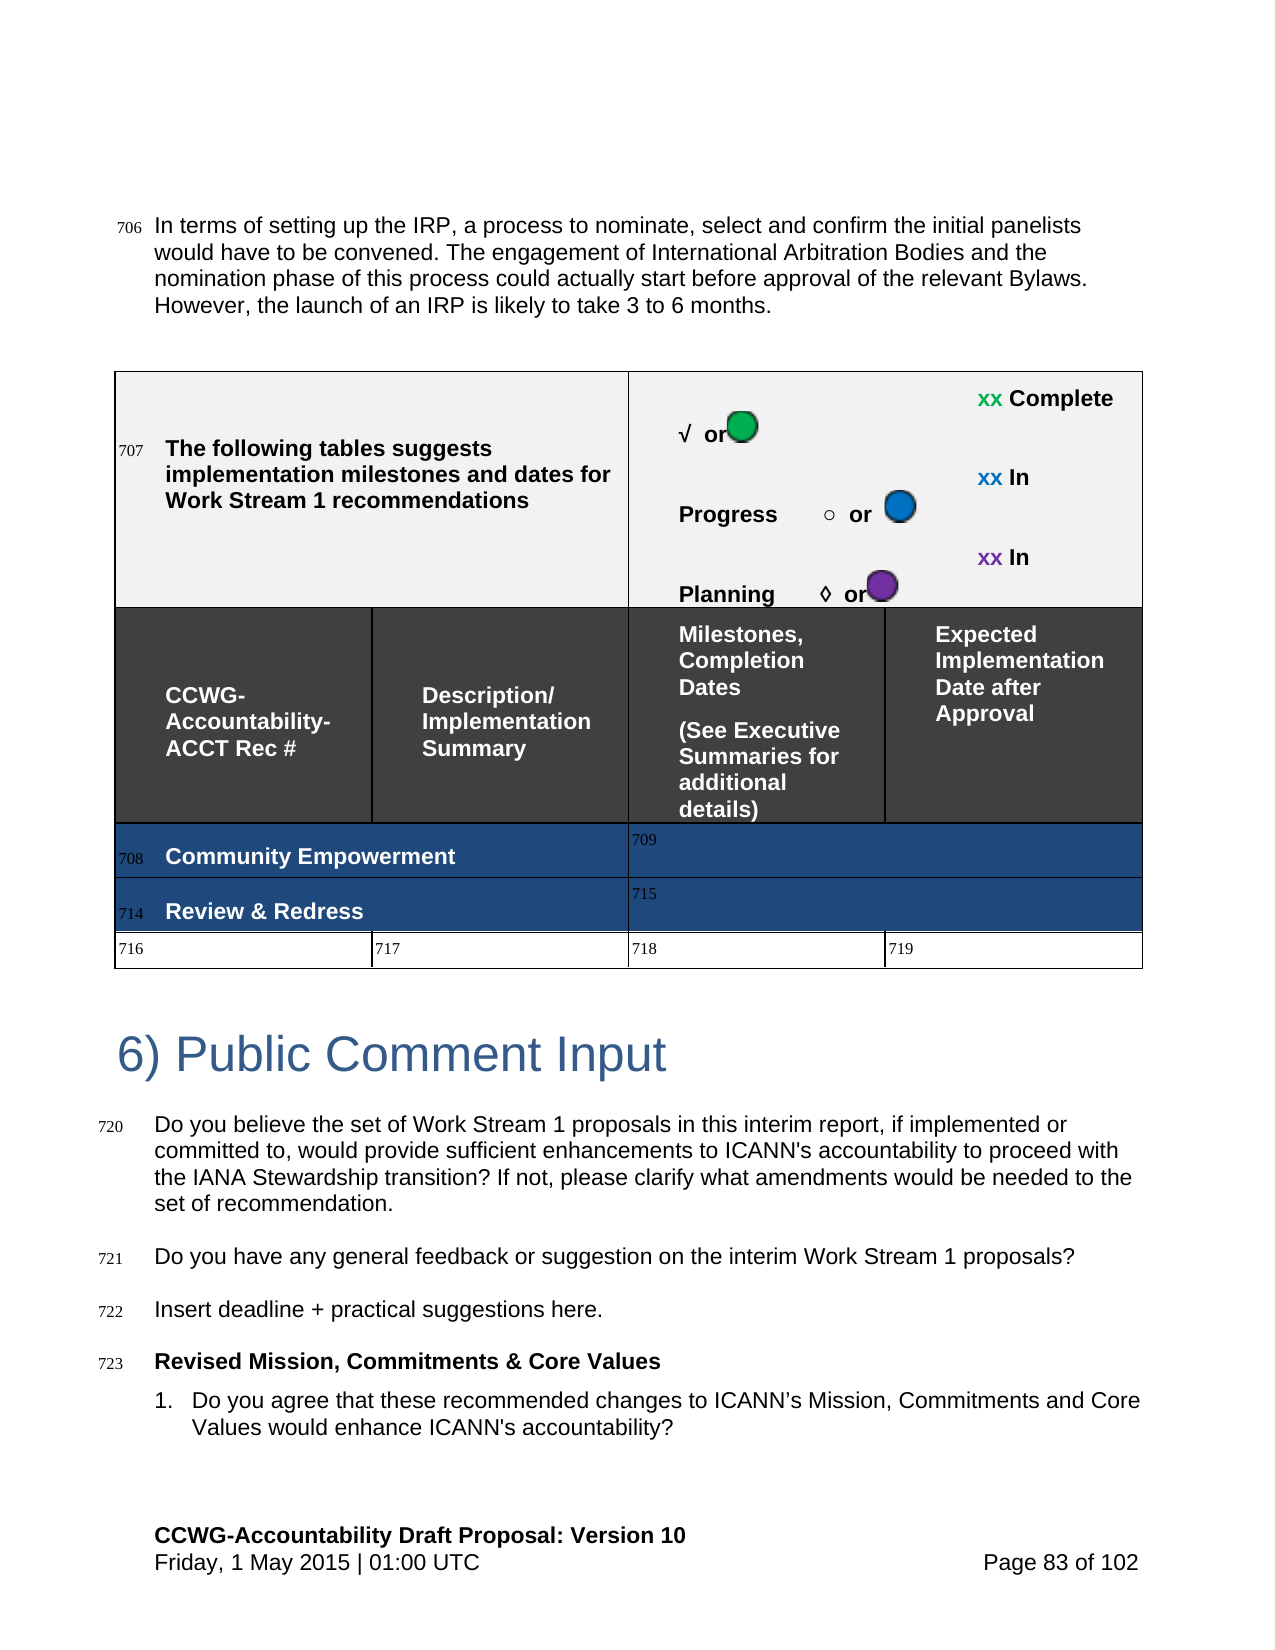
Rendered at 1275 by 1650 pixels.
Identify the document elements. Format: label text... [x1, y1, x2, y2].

table_cell Community Empowerment [116, 824, 628, 877]
text Do you have any general feedback or suggestion on the interim ork tream 1 proposals? [98, 1243, 1144, 1269]
table_cell Milestones, Completion Dates (See Executive Summaries for additional details) [629, 608, 884, 822]
table_header The following tables suggests implementation milestones and dates for Work Stream 1 recommendations [116, 372, 628, 607]
picture [884, 490, 917, 523]
text In terms of setting up the IRP, a process to nominate, select and confirm the initial panelists would have to be convened. The engagement of International Arbitration Bodies and the nomination phase of this process could actually start before approval of the relevant . However, the launch of an IRP is likely to take 3 to 6 months. [117, 212, 1144, 344]
table_cell -ACCT Rec # [116, 608, 371, 822]
table_header xx Complete √ or xx In Progress ○ or xx In Planning ◊ or [629, 372, 1142, 607]
table_cell [373, 933, 628, 967]
picture [866, 570, 899, 602]
subtitle 6) Public Comment Input [117, 1024, 1144, 1082]
text Insert deadline + practical suggestions here. [98, 1296, 1144, 1322]
picture [726, 411, 759, 443]
table_cell [116, 933, 371, 967]
table_cell [629, 824, 1142, 877]
table_cell Description/Implementation Summary [373, 608, 628, 822]
table_cell [629, 933, 884, 967]
text Do you believe the set of proposals in this interim report, if implemented or committed to, would provide sufficient enhancements to ICANN's accountability to proceed with the IANA Stewardship transition? If not, please clarify what amendments would be needed to the set of recommendation. [98, 1111, 1144, 1217]
table_cell Expected Implementation Date after Approval [886, 608, 1142, 822]
table_cell Review & Redress [116, 878, 628, 931]
table_cell [886, 933, 1142, 967]
table_cell [629, 878, 1142, 931]
